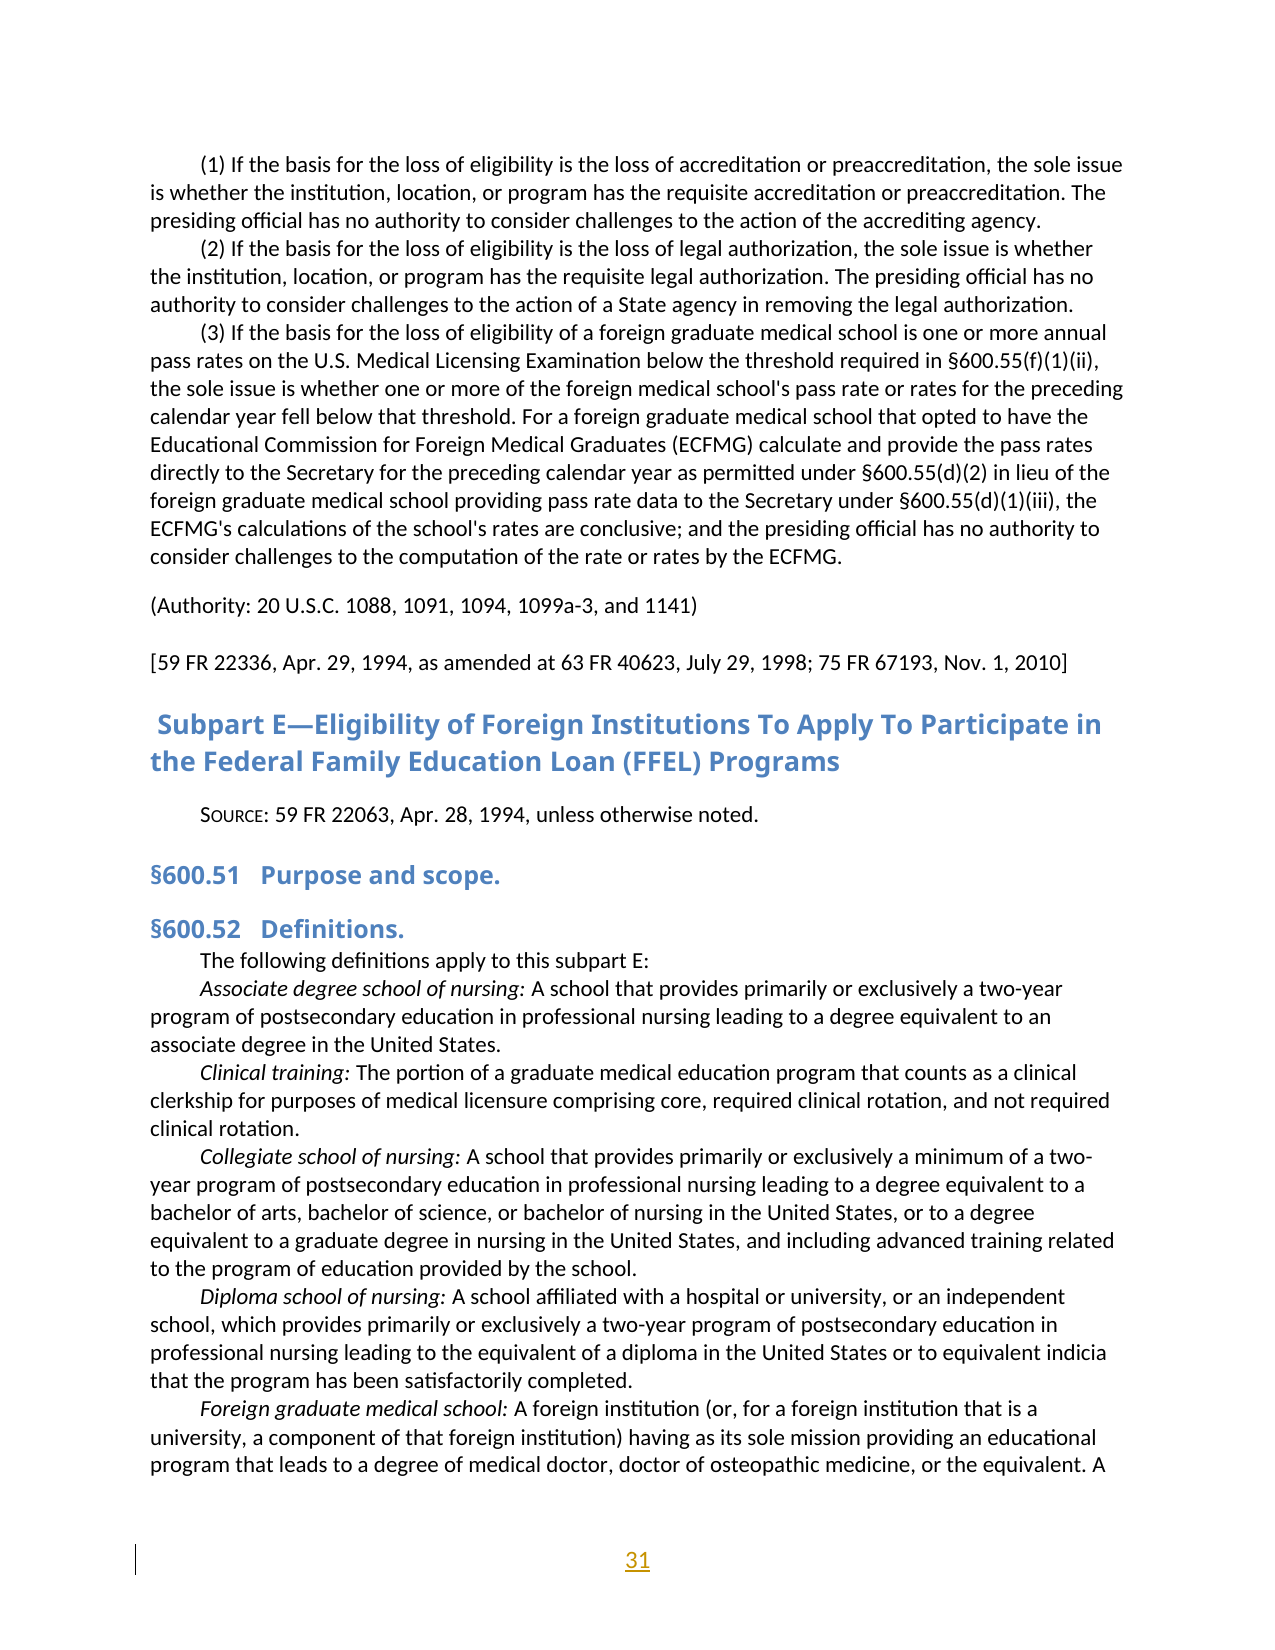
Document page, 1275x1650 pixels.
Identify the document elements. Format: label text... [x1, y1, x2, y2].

text Diploma school of nursing: A school affiliated with a hospital or university, or an independent school, which provides primarily or exclusively a two-year program of postsecondary education in professional nursing leading to the equivalent of a diploma in the United States or to equivalent indicia that the program has been satisfactorily completed. [150, 1282, 1125, 1394]
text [150, 1394, 1125, 1479]
text Source: 59 FR 22063, Apr. 28, 1994, unless otherwise noted. [150, 800, 1125, 828]
subtitle Subpart E—Eligibility of Foreign Institutions To Apply To Participate in the Federal Family Education Loan (FFEL) Programs [150, 706, 1125, 779]
subtitle §600.52 Definitions. [150, 912, 1125, 946]
text (1) If the basis for the loss of eligibility is the loss of accreditation or preaccreditation, the sole issue is whether the institution, location, or program has the requisite accreditation or preaccreditation. The presiding official has no authority to consider challenges to the action of the accrediting agency. [150, 150, 1125, 234]
text (Authority: 20 U.S.C. 1088, 1091, 1094, 1099a-3, and 1141) [150, 591, 1125, 619]
text Collegiate school of nursing: A school that provides primarily or exclusively a minimum of a two-year program of postsecondary education in professional nursing leading to a degree equivalent to a bachelor of arts, bachelor of science, or bachelor of nursing in the United States, or to a degree equivalent to a graduate degree in nursing in the United States, and including advanced training related to the program of education provided by the school. [150, 1142, 1125, 1282]
text (2) If the basis for the loss of eligibility is the loss of legal authorization, the sole issue is whether the institution, location, or program has the requisite legal authorization. The presiding official has no authority to consider challenges to the action of a State agency in removing the legal authorization. [150, 234, 1125, 318]
text Clinical training: The portion of a graduate medical education program that counts as a clinical clerkship for purposes of medical licensure comprising core, required clinical rotation, and not required clinical rotation. [150, 1058, 1125, 1142]
text [59 FR 22336, Apr. 29, 1994, as amended at 63 FR 40623, July 29, 1998; 75 FR 67193, Nov. 1, 2010] [150, 648, 1125, 676]
text Associate degree school of nursing: A school that provides primarily or exclusively a two-year program of postsecondary education in professional nursing leading to a degree equivalent to an associate degree in the United States. [150, 974, 1125, 1058]
text The following definitions apply to this subpart E: [150, 946, 1125, 974]
text (3) If the basis for the loss of eligibility of a foreign graduate medical school is one or more annual pass rates on the U.S. Medical Licensing Examination below the threshold required in §600.55(f)(1)(ii), the sole issue is whether one or more of the foreign medical school's pass rate or rates for the preceding calendar year fell below that threshold. For a foreign graduate medical school that opted to have the Educational Commission for Foreign Medical Graduates (ECFMG) calculate and provide the pass rates directly to the Secretary for the preceding calendar year as permitted under §600.55(d)(2) in lieu of the foreign graduate medical school providing pass rate data to the Secretary under §600.55(d)(1)(iii), the ECFMG's calculations of the school's rates are conclusive; and the presiding official has no authority to consider challenges to the computation of the rate or rates by the ECFMG. [150, 318, 1125, 570]
subtitle §600.51 Purpose and scope. [150, 857, 1125, 891]
